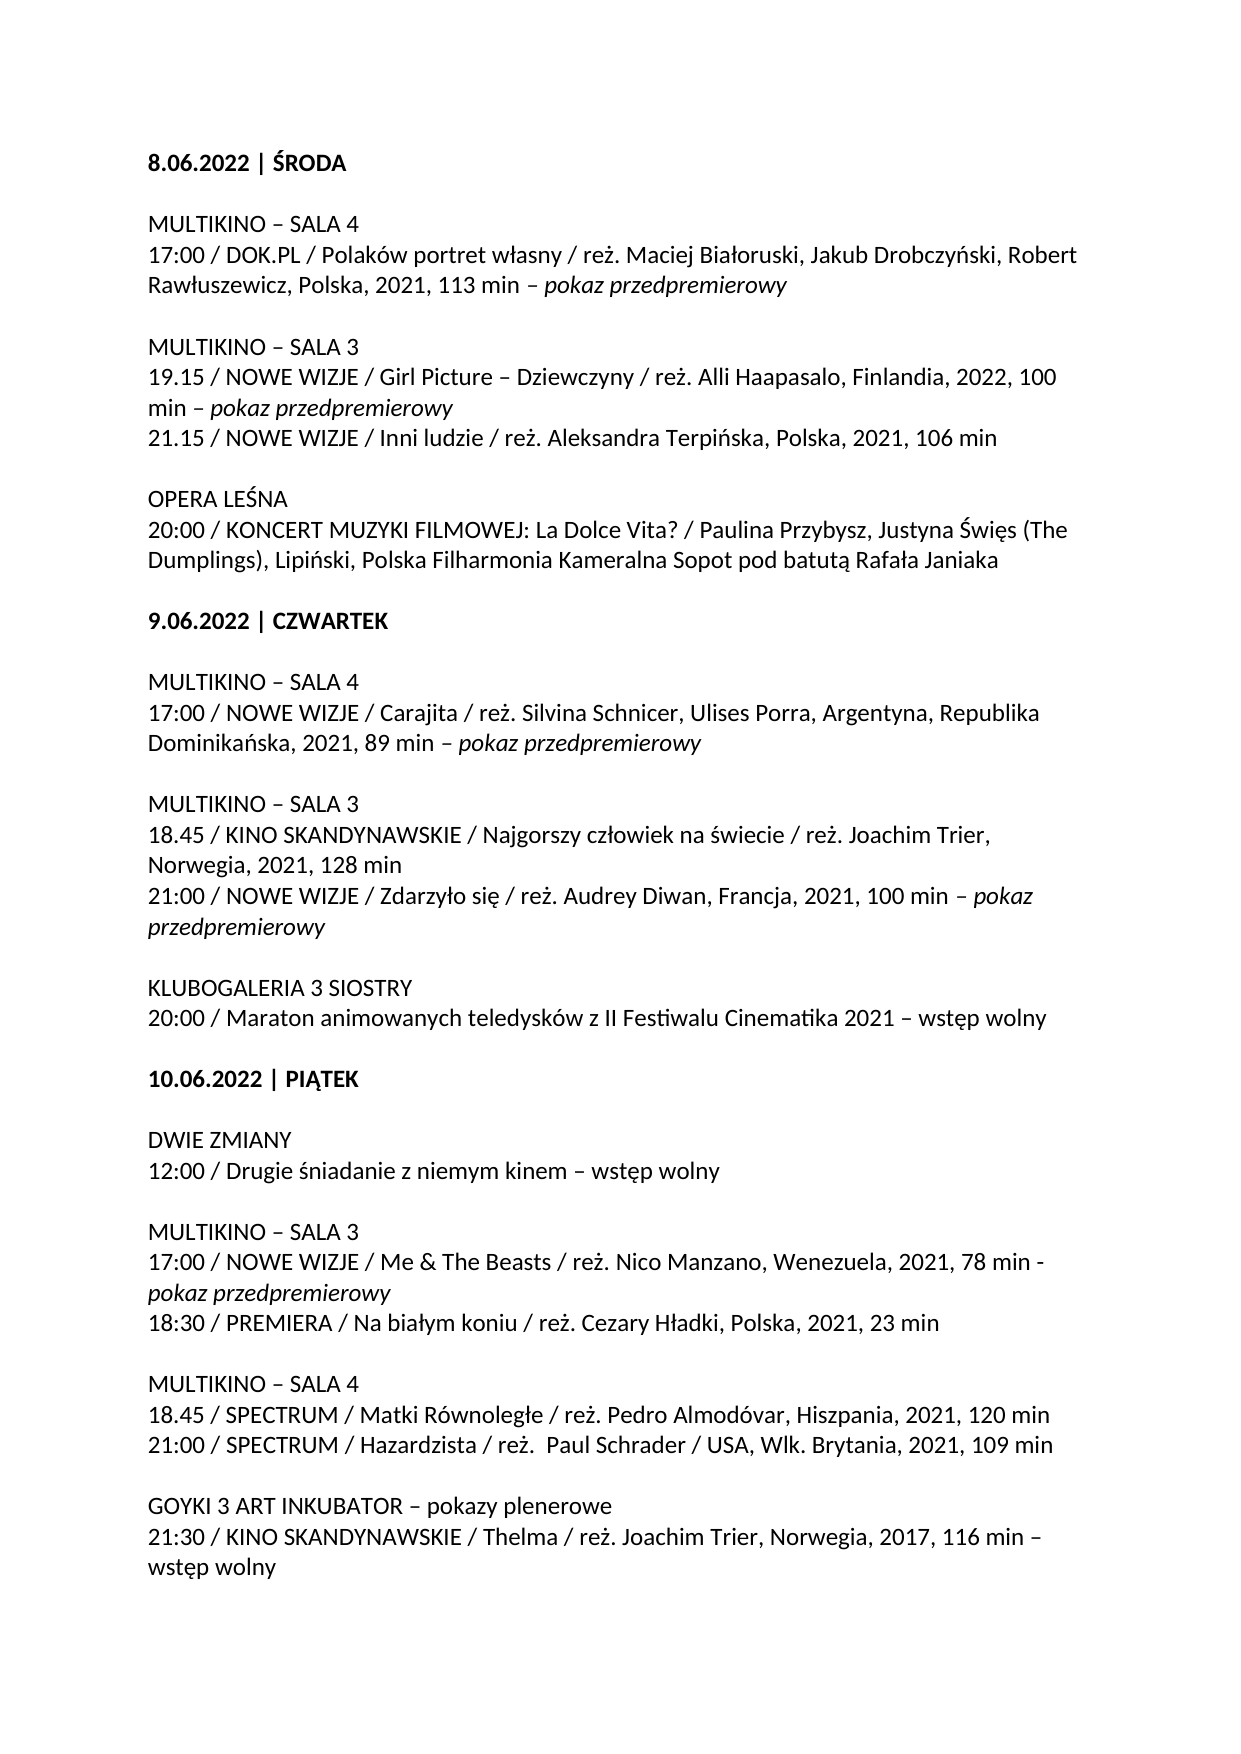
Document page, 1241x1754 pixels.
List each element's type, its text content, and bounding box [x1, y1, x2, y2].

text OPERA LEŚNA [148, 483, 1093, 514]
text MULTIKINO – SALA 3 [148, 1216, 1093, 1246]
text 18.45 / KINO SKANDYNAWSKIE / Najgorszy człowiek na świecie / reż. Joachim Trier, Norwegia, 2021, 128 min [148, 819, 1093, 880]
text 17:00 / NOWE WIZJE / Carajita / reż. Silvina Schnicer, Ulises Porra, Argentyna, Republika Dominikańska, 2021, 89 min – pokaz przedpremierowy [148, 697, 1093, 758]
text MULTIKINO – SALA 4 [148, 1368, 1093, 1399]
text 8.06.2022 | ŚRODA [148, 148, 1093, 178]
text 21:00 / SPECTRUM / Hazardzista / reż. Paul Schrader / USA, Wlk. Brytania, 2021, 109 min [148, 1429, 1093, 1460]
text 20:00 / KONCERT MUZYKI FILMOWEJ: La Dolce Vita? / Paulina Przybysz, Justyna Święs (The Dumplings), Lipiński, Polska Filharmonia Kameralna Sopot pod batutą Rafała Janiaka [148, 514, 1093, 575]
text MULTIKINO – SALA 3 [148, 331, 1093, 361]
text MULTIKINO – SALA 4 [148, 666, 1093, 697]
text GOYKI 3 ART INKUBATOR – pokazy plenerowe [148, 1491, 1093, 1521]
text 17:00 / DOK.PL / Polaków portret własny / reż. Maciej Białoruski, Jakub Drobczyński, Robert Rawłuszewicz, Polska, 2021, 113 min – pokaz przedpremierowy [148, 239, 1093, 300]
text 21.15 / NOWE WIZJE / Inni ludzie / reż. Aleksandra Terpińska, Polska, 2021, 106 min [148, 422, 1093, 453]
text 19.15 / NOWE WIZJE / Girl Picture – Dziewczyny / reż. Alli Haapasalo, Finlandia, 2022, 100 min – pokaz przedpremierowy [148, 361, 1093, 422]
text 10.06.2022 | PIĄTEK [148, 1063, 1093, 1094]
text 18:30 / PREMIERA / Na białym koniu / reż. Cezary Hładki, Polska, 2021, 23 min [148, 1307, 1093, 1338]
text 9.06.2022 | CZWARTEK [148, 605, 1093, 636]
text 17:00 / NOWE WIZJE / Me & The Beasts / reż. Nico Manzano, Wenezuela, 2021, 78 min - pokaz przedpremierowy [148, 1246, 1093, 1307]
text MULTIKINO – SALA 4 [148, 209, 1093, 239]
text 18.45 / SPECTRUM / Matki Równoległe / reż. Pedro Almodóvar, Hiszpania, 2021, 120 min [148, 1399, 1093, 1429]
text MULTIKINO – SALA 3 [148, 788, 1093, 819]
text 20:00 / Maraton animowanych teledysków z II Festiwalu Cinematika 2021 – wstęp wolny [148, 1002, 1093, 1033]
text 12:00 / Drugie śniadanie z niemym kinem – wstęp wolny [148, 1155, 1093, 1185]
text KLUBOGALERIA 3 SIOSTRY [148, 972, 1093, 1002]
text DWIE ZMIANY [148, 1124, 1093, 1155]
text 21:30 / KINO SKANDYNAWSKIE / Thelma / reż. Joachim Trier, Norwegia, 2017, 116 min – wstęp wolny [148, 1521, 1093, 1582]
text 21:00 / NOWE WIZJE / Zdarzyło się / reż. Audrey Diwan, Francja, 2021, 100 min – pokaz przedpremierowy [148, 880, 1093, 941]
